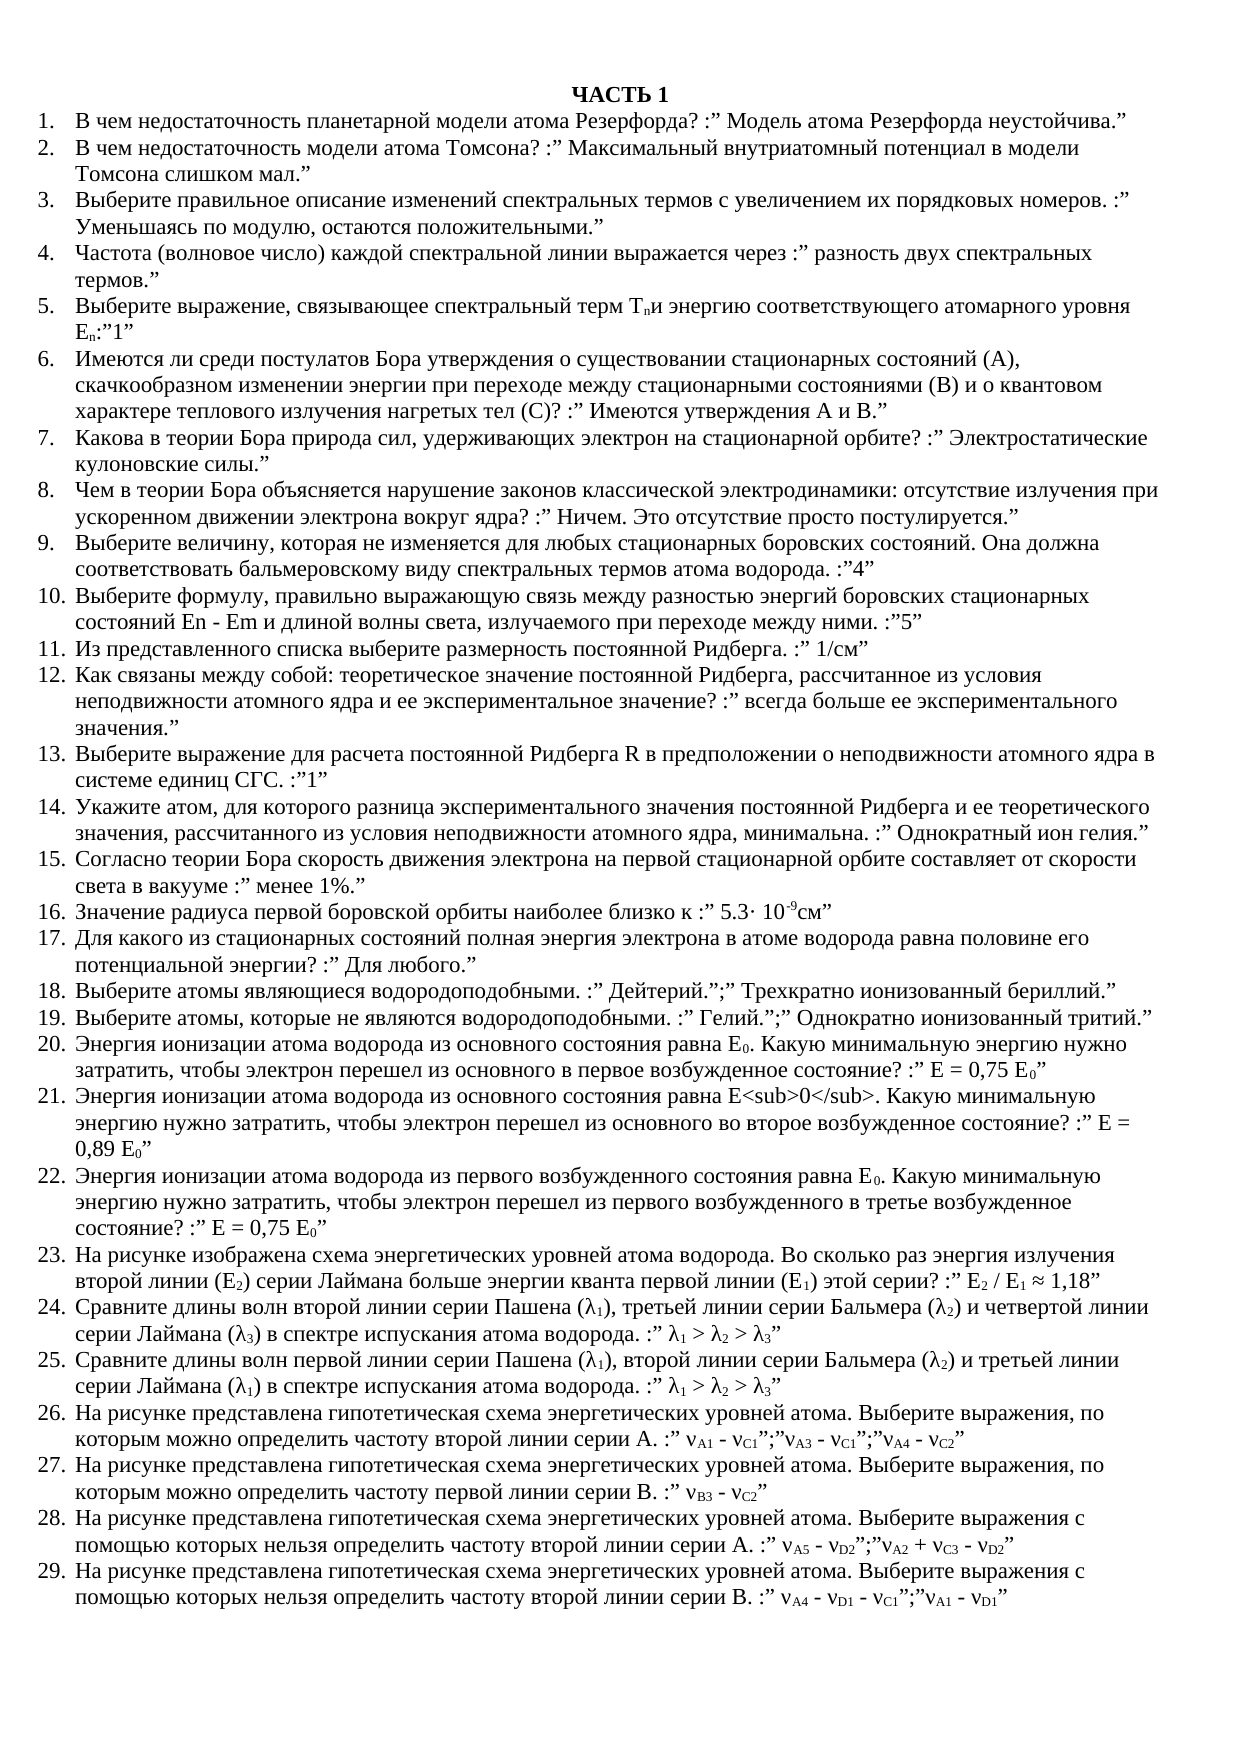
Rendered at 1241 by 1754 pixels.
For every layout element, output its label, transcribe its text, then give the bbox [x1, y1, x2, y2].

list Выберите выражение для расчета постоянной Ридберга R в предположении о неподвижности атомного ядра в системе единиц СГС. :”1” [37, 740, 1165, 793]
list Как связаны между собой: теоретическое значение постоянной Ридберга, рассчитанное из условия неподвижности атомного ядра и ее экспериментальное значение? :” всегда больше ее экспериментального значения.” [37, 661, 1165, 740]
list На рисунке представлена гипотетическая схема энергетических уровней атома. Выберите выражения, по которым можно определить частоту второй линии серии А. :” νА1 - νС1”;”νА3 - νС1”;”νА4 - νС2” [37, 1399, 1165, 1452]
list Из представленного списка выберите размерность постоянной Ридберга. :” 1/см” [37, 634, 1165, 661]
list Частота (волновое число) каждой спектральной линии выражается через :” разность двух спектральных термов.” [37, 239, 1165, 292]
list Сравните длины волн первой линии серии Пашена (λ1), второй линии серии Бальмера (λ2) и третьей линии серии Лаймана (λ1) в спектре испускания атома водорода. :” λ1 > λ2 > λ3” [37, 1346, 1165, 1399]
list В чем недостаточность модели атома Томсона? :” Максимальный внутриатомный потенциал в модели Томсона слишком мал.” [37, 134, 1165, 187]
list Какова в теории Бора природа сил, удерживающих электрон на стационарной орбите? :” Электростатические кулоновские силы.” [37, 424, 1165, 476]
list На рисунке представлена гипотетическая схема энергетических уровней атома. Выберите выражения с помощью которых нельзя определить частоту второй линии серии А. :” νА5 - νD2”;”νА2 + νС3 - νD2” [37, 1504, 1165, 1557]
list На рисунке представлена гипотетическая схема энергетических уровней атома. Выберите выражения, по которым можно определить частоту первой линии серии В. :” νB3 - νС2” [37, 1452, 1165, 1504]
list Энергия ионизации атомa водорода из первого возбужденного состояния равна Е0. Какую минимальную энергию нужно затратить, чтобы электрон перешел из первого возбужденного в третье возбужденное состояние? :” Е = 0,75 Е0” [37, 1162, 1165, 1241]
list Выберите выражение, связывающее спектральный терм Tnи энергию соответствующего атомарного уровня En:”1” [37, 292, 1165, 345]
list Выберите формулу, правильно выражающую связь между разностью энергий боровских стационарных состояний En - Em и длиной волны света, излучаемого при переходе между ними. :”5” [37, 582, 1165, 634]
list Энергия ионизации атомa водорода из основного состояния равна Е0. Какую минимальную энергию нужно затратить, чтобы электрон перешел из основного в первое возбужденное состояние? :” Е = 0,75 Е0” [37, 1030, 1165, 1083]
list Выберите атомы являющиеся водородоподобными. :” Дейтерий.”;” Трехкратно ионизованный бериллий.” [37, 977, 1165, 1003]
list Чем в теории Бора объясняется нарушение законов классической электродинамики: отсутствие излучения при ускоренном движении электрона вокруг ядра? :” Ничем. Это отсутствие просто постулируется.” [37, 476, 1165, 529]
list Значение радиуса первой боровской орбиты наиболее близко к :” 5.3· 10-9см” [37, 898, 1165, 924]
list На рисунке представлена гипотетическая схема энергетических уровней атома. Выберите выражения с помощью которых нельзя определить частоту второй линии серии В. :” νА4 - νD1 - νС1”;”νА1 - νD1” [37, 1557, 1165, 1610]
list Согласно теории Бора скорость движения электрона на первой стационарной орбите составляет от скорости света в вакууме :” менее 1%.” [37, 845, 1165, 898]
list Выберите правильное описание изменений спектральных термов с увеличением их порядковых номеров. :” Уменьшаясь по модулю, остаются положительными.” [37, 187, 1165, 239]
list Выберите величину, которая не изменяется для любых стационарных боровских состояний. Она должна соответствовать бальмеровскому виду спектральных термов атома водорода. :”4” [37, 529, 1165, 582]
list Имеются ли среди постулатов Бора утверждения о существовании стационарных состояний (А), скачкообразном изменении энергии при переходе между стационарными состояниями (В) и о квантовом характере теплового излучения нагретых тел (С)? :” Имеются утверждения А и В.” [37, 345, 1165, 424]
list Сравните длины волн второй линии серии Пашена (λ1), третьей линии серии Бальмера (λ2) и четвертой линии серии Лаймана (λ3) в спектре испускания атома водорода. :” λ1 > λ2 > λ3” [37, 1293, 1165, 1346]
list Для какого из стационарных состояний полная энергия электрона в атоме водорода равна половине его потенциальной энергии? :” Для любого.” [37, 924, 1165, 977]
list Выберите атомы, которые не являются водородоподобными. :” Гелий.”;” Однократно ионизованный тритий.” [37, 1003, 1165, 1030]
list На рисунке изображена схема энергетических уровней атома водорода. Во сколько раз энергия излучения второй линии (Е2) серии Лаймана больше энергии кванта первой линии (Е1) этой серии? :” Е2 / Е1 ≈ 1,18” [37, 1241, 1165, 1293]
text ЧАСТЬ 1 [75, 75, 1165, 107]
list Энергия ионизации атомa водорода из основного состояния равна Е<sub>0</sub>. Какую минимальную энергию нужно затратить, чтобы электрон перешел из основного во второе возбужденное состояние? :” Е = 0,89 Е0” [37, 1083, 1165, 1162]
list Укажите атом, для которого разница экспериментального значения постоянной Ридберга и ее теоретического значения, рассчитанного из условия неподвижности атомного ядра, минимальна. :” Однократный ион гелия.” [37, 793, 1165, 845]
list В чем недостаточность планетарной модели атома Резерфорда? :” Модель атома Резерфорда неустойчива.” [37, 107, 1165, 134]
